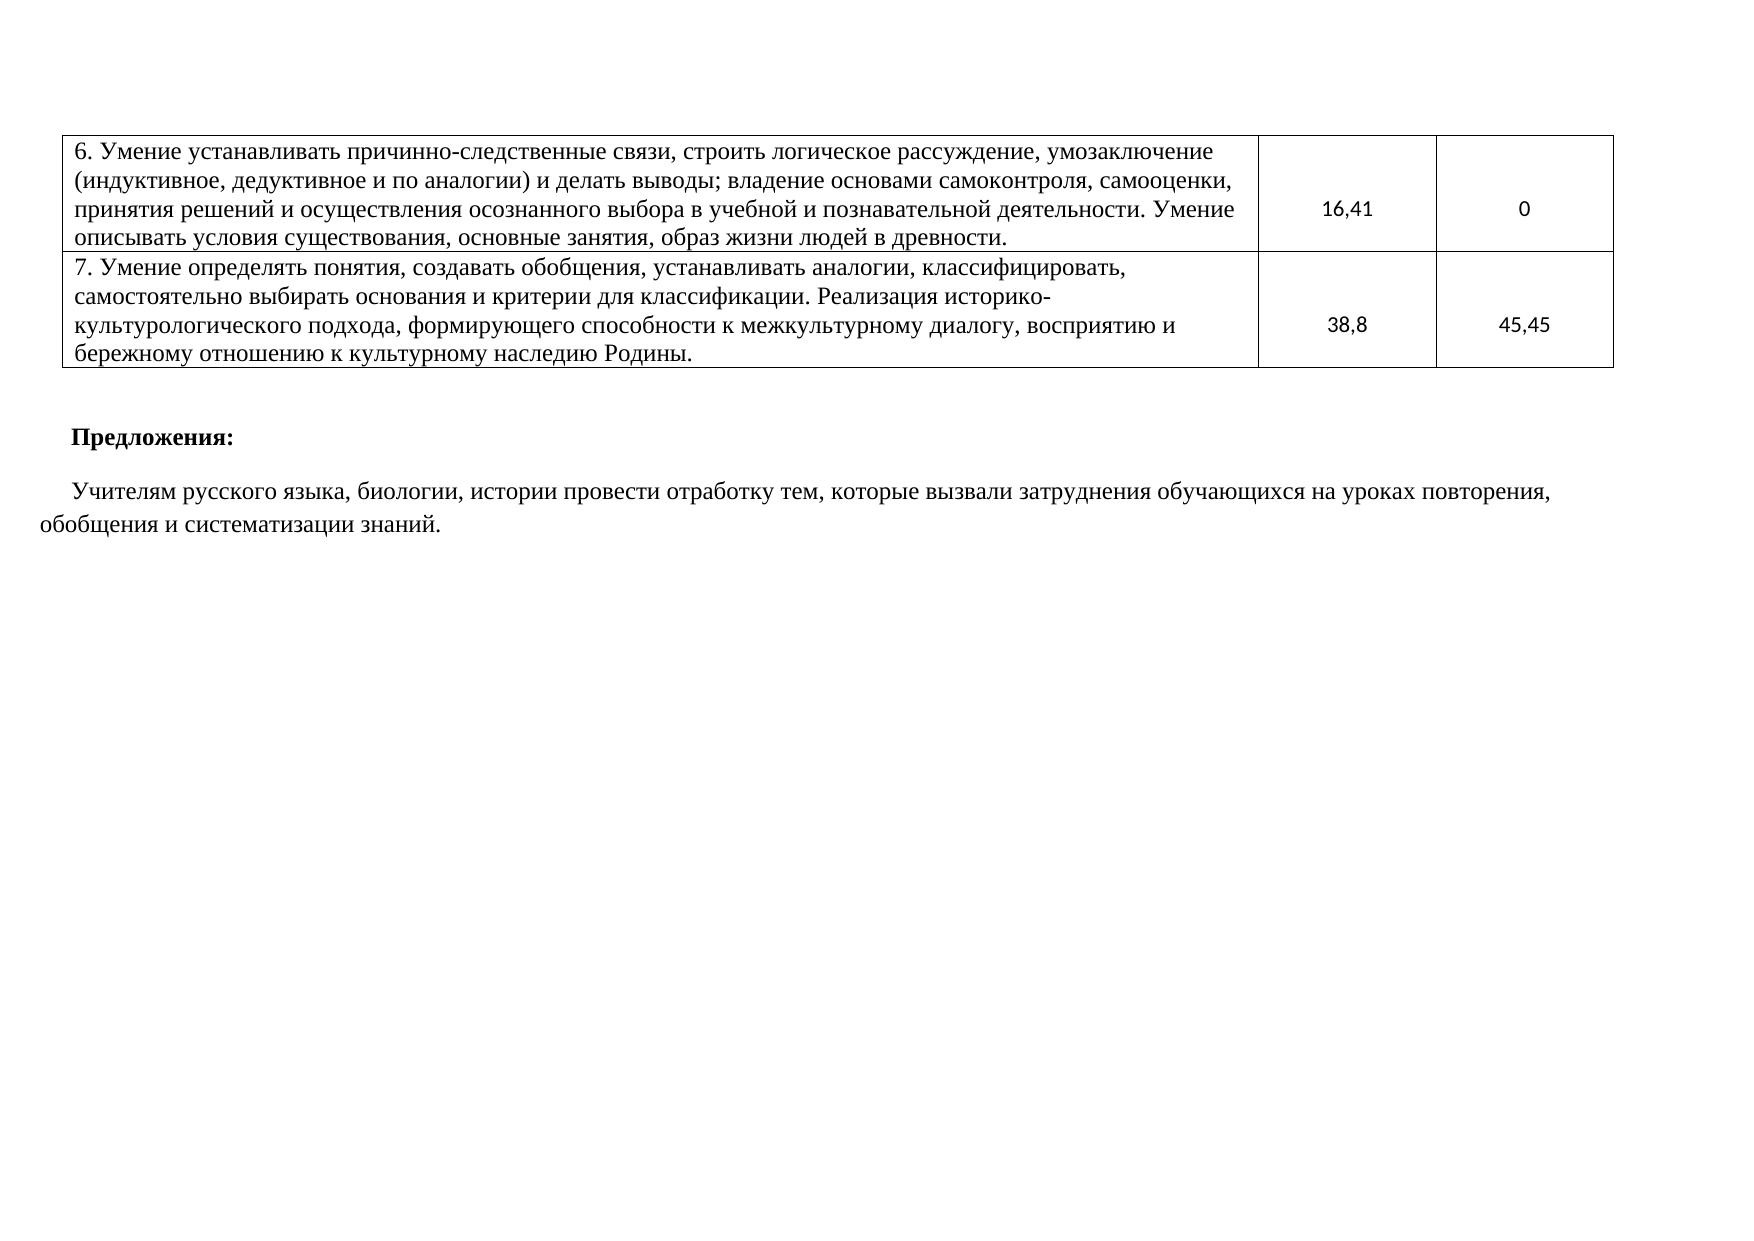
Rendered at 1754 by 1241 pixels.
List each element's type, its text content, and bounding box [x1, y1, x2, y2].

table_cell 38,8 [1259, 252, 1436, 367]
text Предложения: [39, 422, 1636, 451]
table_cell 6. Умение устанавливать причинно-следственные связи, строить логическое рассуждение, умозаключение (индуктивное, дедуктивное и по аналогии) и делать выводы; владение основами самоконтроля, самооценки, принятия решений и осуществления осознанного выбора в учебной и познавательной деятельности. Умение описывать условия существования, основные занятия, образ жизни людей в древности. [63, 136, 1258, 251]
text Учителям русского языка, биологии, истории провести отработку тем, которые вызвали затруднения обучающихся на уроках повторения, обобщения и систематизации знаний. [39, 476, 1636, 538]
table_cell 16,41 [1259, 136, 1436, 251]
table_cell 0 [1437, 136, 1613, 251]
table_cell 7. Умение определять понятия, создавать обобщения, устанавливать аналогии, классифицировать, самостоятельно выбирать основания и критерии для классификации. Реализация историко-культурологического подхода, формирующего способности к межкультурному диалогу, восприятию и бережному отношению к культурному наследию Родины. [63, 252, 1258, 367]
table_cell 45,45 [1437, 252, 1613, 367]
